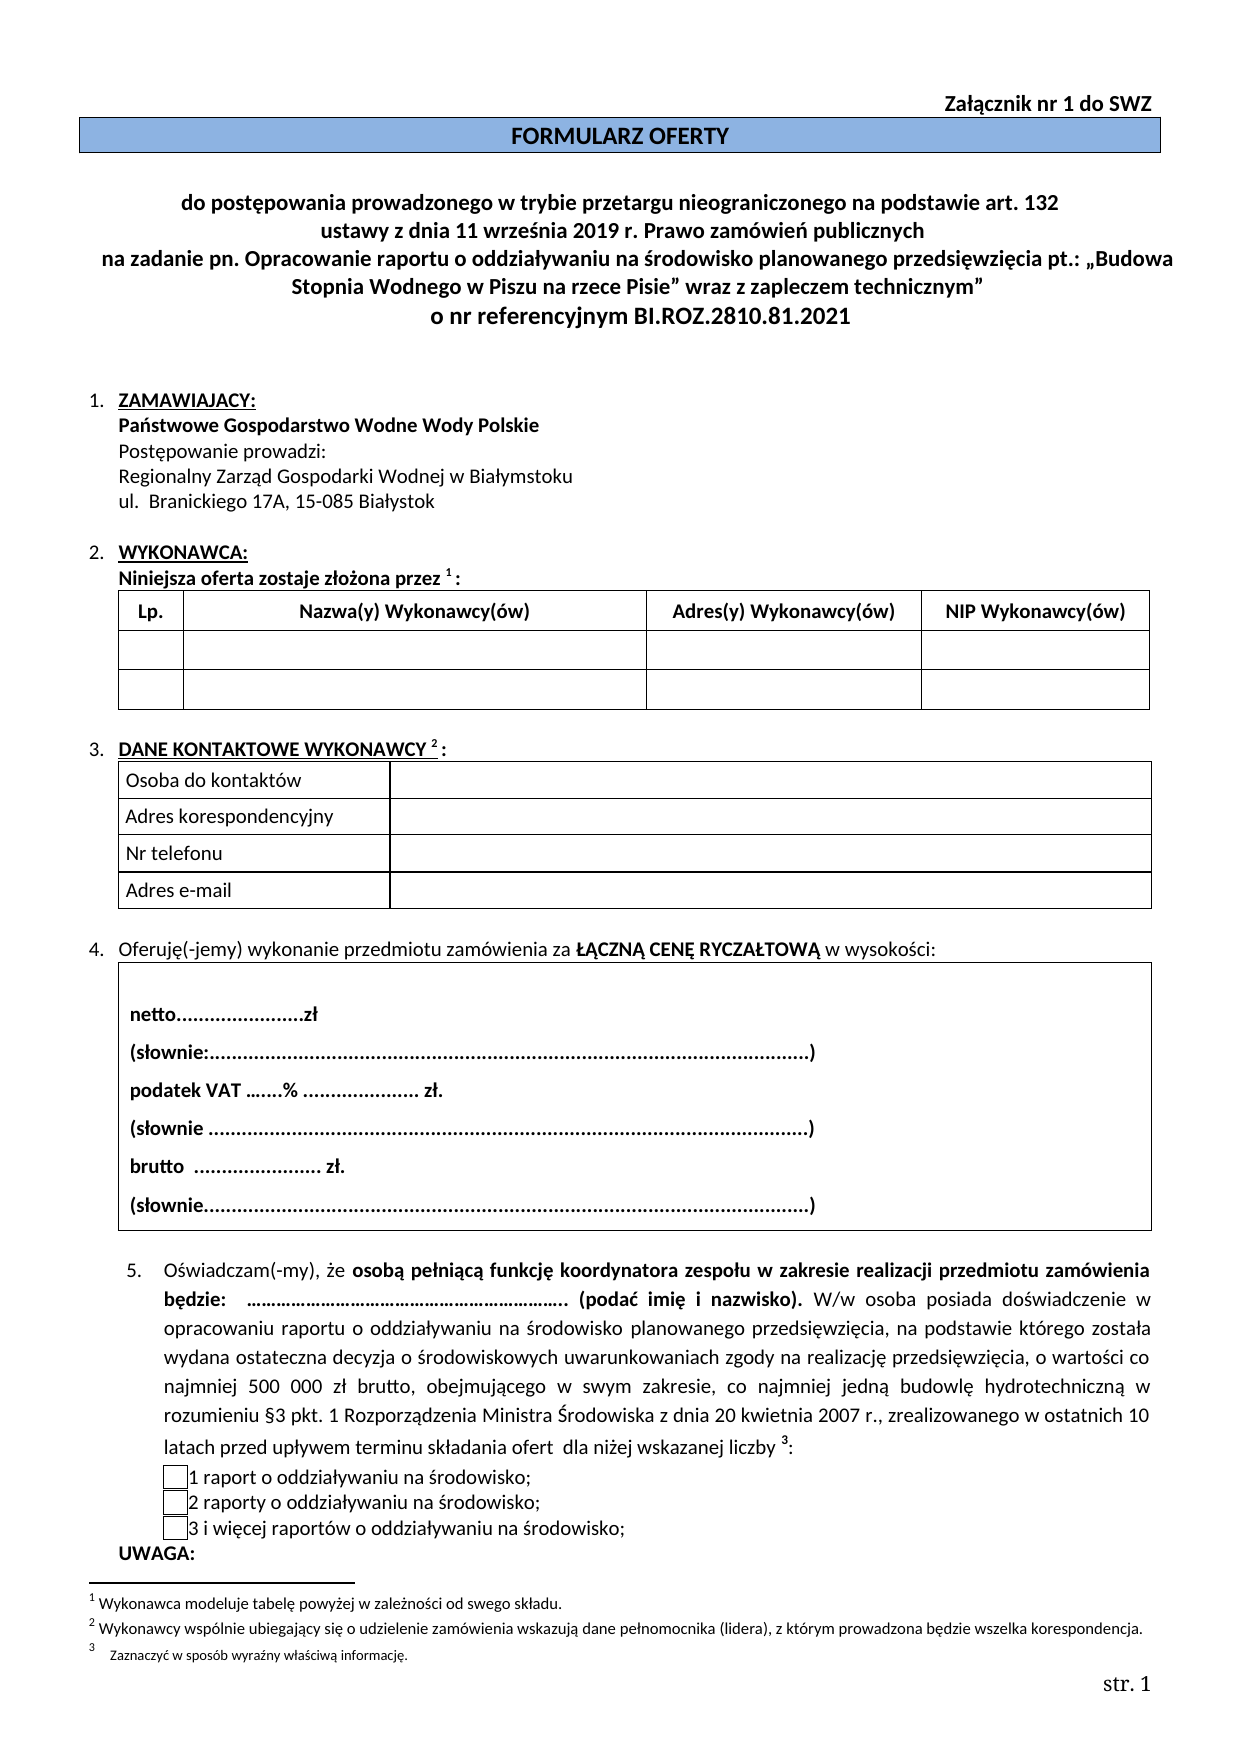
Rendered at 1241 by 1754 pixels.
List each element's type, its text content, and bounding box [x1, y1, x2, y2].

text Niniejsza oferta zostaje złożona przez : [118, 565, 1152, 590]
text UWAGA: [118, 1540, 1137, 1566]
table_cell [647, 670, 921, 709]
table_cell [647, 631, 921, 669]
text ul. Branickiego 17A, 15-085 Białystok [118, 489, 1137, 514]
list Oświadczam(-my), że osobą pełniącą funkcję koordynatora zespołu w zakresie realizacji przedmiotu zamówienia będzie: ……………………………………………………….. (podać imię i nazwisko). W/w osoba posiada doświadczenie w opracowaniu raportu o oddziaływaniu na środowisko planowanego przedsięwzięcia, na podstawie którego została wydana ostateczna decyzja o środowiskowych uwarunkowaniach zgody na realizację przedsięwzięcia, o wartości co najmniej 500 000 zł brutto, obejmującego w swym zakresie, co najmniej jedną budowlę hydrotechniczną w rozumieniu §3 pkt. 1 Rozporządzenia Ministra Środowiska z dnia 20 kwietnia 2007 r., zrealizowanego w ostatnich 10 latach przed upływem terminu składania ofert dla niżej wskazanej liczby : [126, 1257, 1152, 1460]
table_cell [184, 670, 646, 709]
list Oferuję(-jemy) wykonanie przedmiotu zamówienia za ŁĄCZNĄ CENĘ RYCZAŁTOWĄ w wysokości: [89, 937, 1137, 962]
table_cell [391, 873, 1151, 908]
text 2 raporty o oddziaływaniu na środowisko; [118, 1489, 1137, 1515]
text ustawy z dnia 11 września 2019 r. Prawo zamówień publicznych [89, 216, 1152, 244]
text 3 i więcej raportów o oddziaływaniu na środowisko; [118, 1515, 1137, 1540]
table_header Lp. [119, 591, 183, 629]
table_header [391, 762, 1151, 797]
table_cell Adres e-mail [119, 873, 389, 908]
list DANE KONTAKTOWE WYKONAWCY : [89, 736, 1137, 761]
list ZAMAWIAJACY: [89, 387, 1137, 412]
text Regionalny Zarząd Gospodarki Wodnej w Białymstoku [118, 463, 1137, 489]
table_header Adres(y) Wykonawcy(ów) [647, 591, 921, 629]
table_header netto.......................zł (słownie:............................................................................................................) podatek VAT …....% ..................... zł. (słownie ............................................................................................................) brutto ....................... zł. (słownie.............................................................................................................) [119, 963, 1151, 1230]
table_header Osoba do kontaktów [119, 762, 389, 797]
table_cell Adres korespondencyjny [119, 799, 389, 834]
text Postępowanie prowadzi: [118, 438, 1137, 463]
text o nr referencyjnym BI.ROZ.2810.81.2021 [89, 301, 1187, 331]
text na zadanie pn. Opracowanie raportu o oddziaływaniu na środowisko planowanego przedsięwzięcia pt.: „Budowa Stopnia Wodnego w Piszu na rzece Pisie” wraz z zapleczem technicznym” [89, 244, 1187, 301]
list WYKONAWCA: [89, 539, 1137, 565]
text 1 raport o oddziaływaniu na środowisko; [118, 1464, 1137, 1489]
table_header NIP Wykonawcy(ów) [922, 591, 1149, 629]
table_cell [184, 631, 646, 669]
text Państwowe Gospodarstwo Wodne Wody Polskie [118, 412, 1137, 438]
text Załącznik nr 1 do SWZ [89, 89, 1152, 117]
table_cell [922, 631, 1149, 669]
table_cell [391, 799, 1151, 834]
text do postępowania prowadzonego w trybie przetargu nieograniczonego na podstawie art. 132 [89, 188, 1152, 216]
table_header Nazwa(y) Wykonawcy(ów) [184, 591, 646, 629]
table_cell [119, 670, 183, 709]
table_cell [391, 835, 1151, 871]
table_cell [922, 670, 1149, 709]
text FORMULARZ OFERTY [80, 118, 1160, 152]
table_cell [119, 631, 183, 669]
table_cell Nr telefonu [119, 835, 389, 871]
